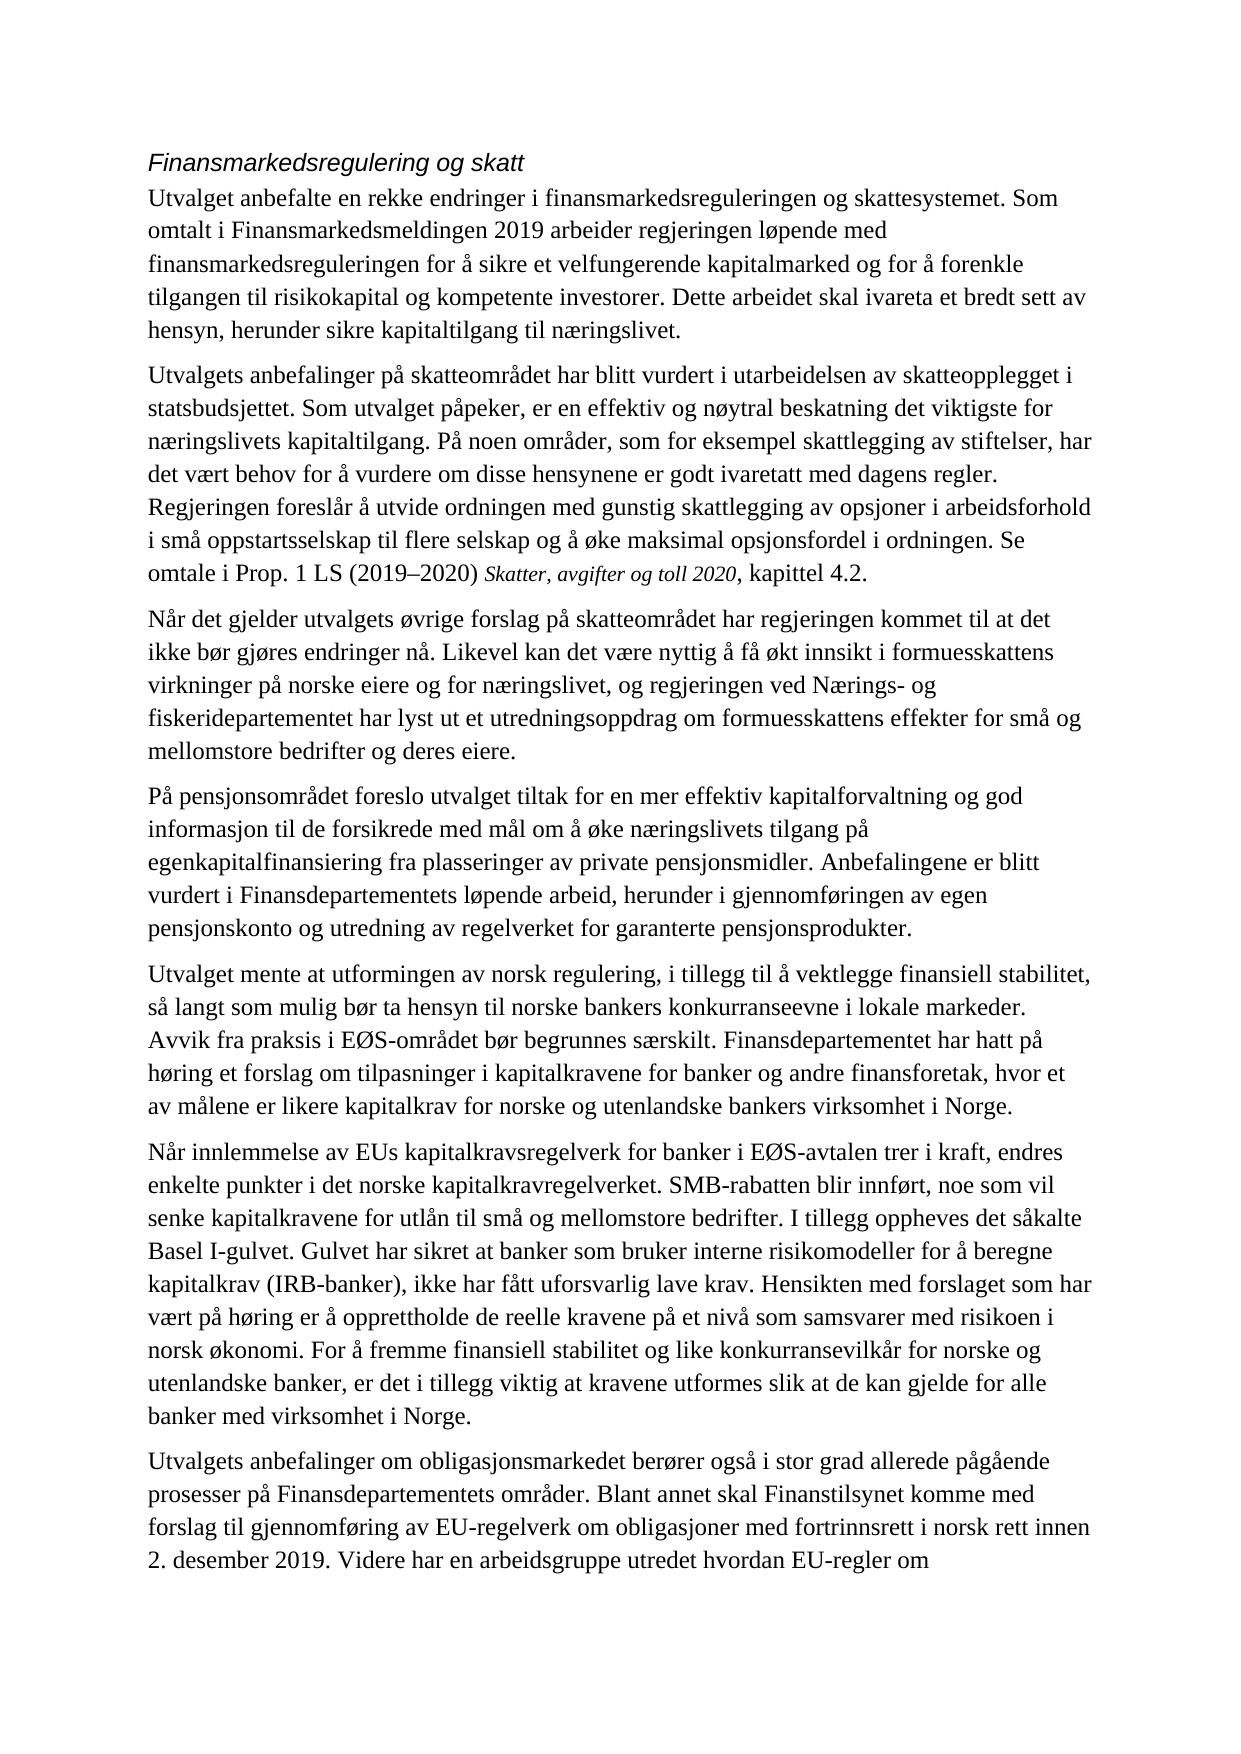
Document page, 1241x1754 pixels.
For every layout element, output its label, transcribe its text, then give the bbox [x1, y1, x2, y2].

text Utvalget mente at utformingen av norsk regulering, i tillegg til å vektlegge finansiell stabilitet, så langt som mulig bør ta hensyn til norske bankers konkurranseevne i lokale markeder. Avvik fra praksis i EØS-området bør begrunnes særskilt. Finansdepartementet har hatt på høring et forslag om tilpasninger i kapitalkravene for banker og andre finansforetak, hvor et av målene er likere kapitalkrav for norske og utenlandske bankers virksomhet i Norge. [148, 959, 1093, 1120]
text Utvalgets anbefalinger på skatteområdet har blitt vurdert i utarbeidelsen av skatteopplegget i statsbudsjettet. Som utvalget påpeker, er en effektiv og nøytral beskatning det viktigste for næringslivets kapitaltilgang. På noen områder, som for eksempel skattlegging av stiftelser, har det vært behov for å vurdere om disse hensynene er godt ivaretatt med dagens regler. Regjeringen foreslår å utvide ordningen med gunstig skattlegging av opsjoner i arbeidsforhold i små oppstartsselskap til flere selskap og å øke maksimal opsjonsfordel i ordningen. Se omtale i Prop. 1 LS (2019–2020) Skatter, avgifter og toll 2020, kapittel 4.2. [148, 360, 1093, 587]
text På pensjonsområdet foreslo utvalget tiltak for en mer effektiv kapitalforvaltning og god informasjon til de forsikrede med mål om å øke næringslivets tilgang på egenkapitalfinansiering fra plasseringer av private pensjonsmidler. Anbefalingene er blitt vurdert i Finansdepartementets løpende arbeid, herunder i gjennomføringen av egen pensjonskonto og utredning av regelverket for garanterte pensjonsprodukter. [148, 781, 1093, 942]
text Finansmarkedsregulering og skatt [148, 148, 1093, 176]
text Når det gjelder utvalgets øvrige forslag på skatteområdet har regjeringen kommet til at det ikke bør gjøres endringer nå. Likevel kan det være nyttig å få økt innsikt i formuesskattens virkninger på norske eiere og for næringslivet, og regjeringen ved Nærings- og fiskeridepartementet har lyst ut et utredningsoppdrag om formuesskattens effekter for små og mellomstore bedrifter og deres eiere. [148, 604, 1093, 765]
text Når innlemmelse av EUs kapitalkravsregelverk for banker i EØS-avtalen trer i kraft, endres enkelte punkter i det norske kapitalkravregelverket. SMB-rabatten blir innført, noe som vil senke kapitalkravene for utlån til små og mellomstore bedrifter. I tillegg oppheves det såkalte Basel I-gulvet. Gulvet har sikret at banker som bruker interne risikomodeller for å beregne kapitalkrav (IRB-banker), ikke har fått uforsvarlig lave krav. Hensikten med forslaget som har vært på høring er å opprettholde de reelle kravene på et nivå som samsvarer med risikoen i norsk økonomi. For å fremme finansiell stabilitet og like konkurransevilkår for norske og utenlandske banker, er det i tillegg viktig at kravene utformes slik at de kan gjelde for alle banker med virksomhet i Norge. [148, 1137, 1093, 1429]
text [148, 1446, 1093, 1574]
text Utvalget anbefalte en rekke endringer i finansmarkedsreguleringen og skattesystemet. Som omtalt i Finansmarkedsmeldingen 2019 arbeider regjeringen løpende med finansmarkedsreguleringen for å sikre et velfungerende kapitalmarked og for å forenkle tilgangen til risikokapital og kompetente investorer. Dette arbeidet skal ivareta et bredt sett av hensyn, herunder sikre kapitaltilgang til næringslivet. [148, 183, 1093, 343]
